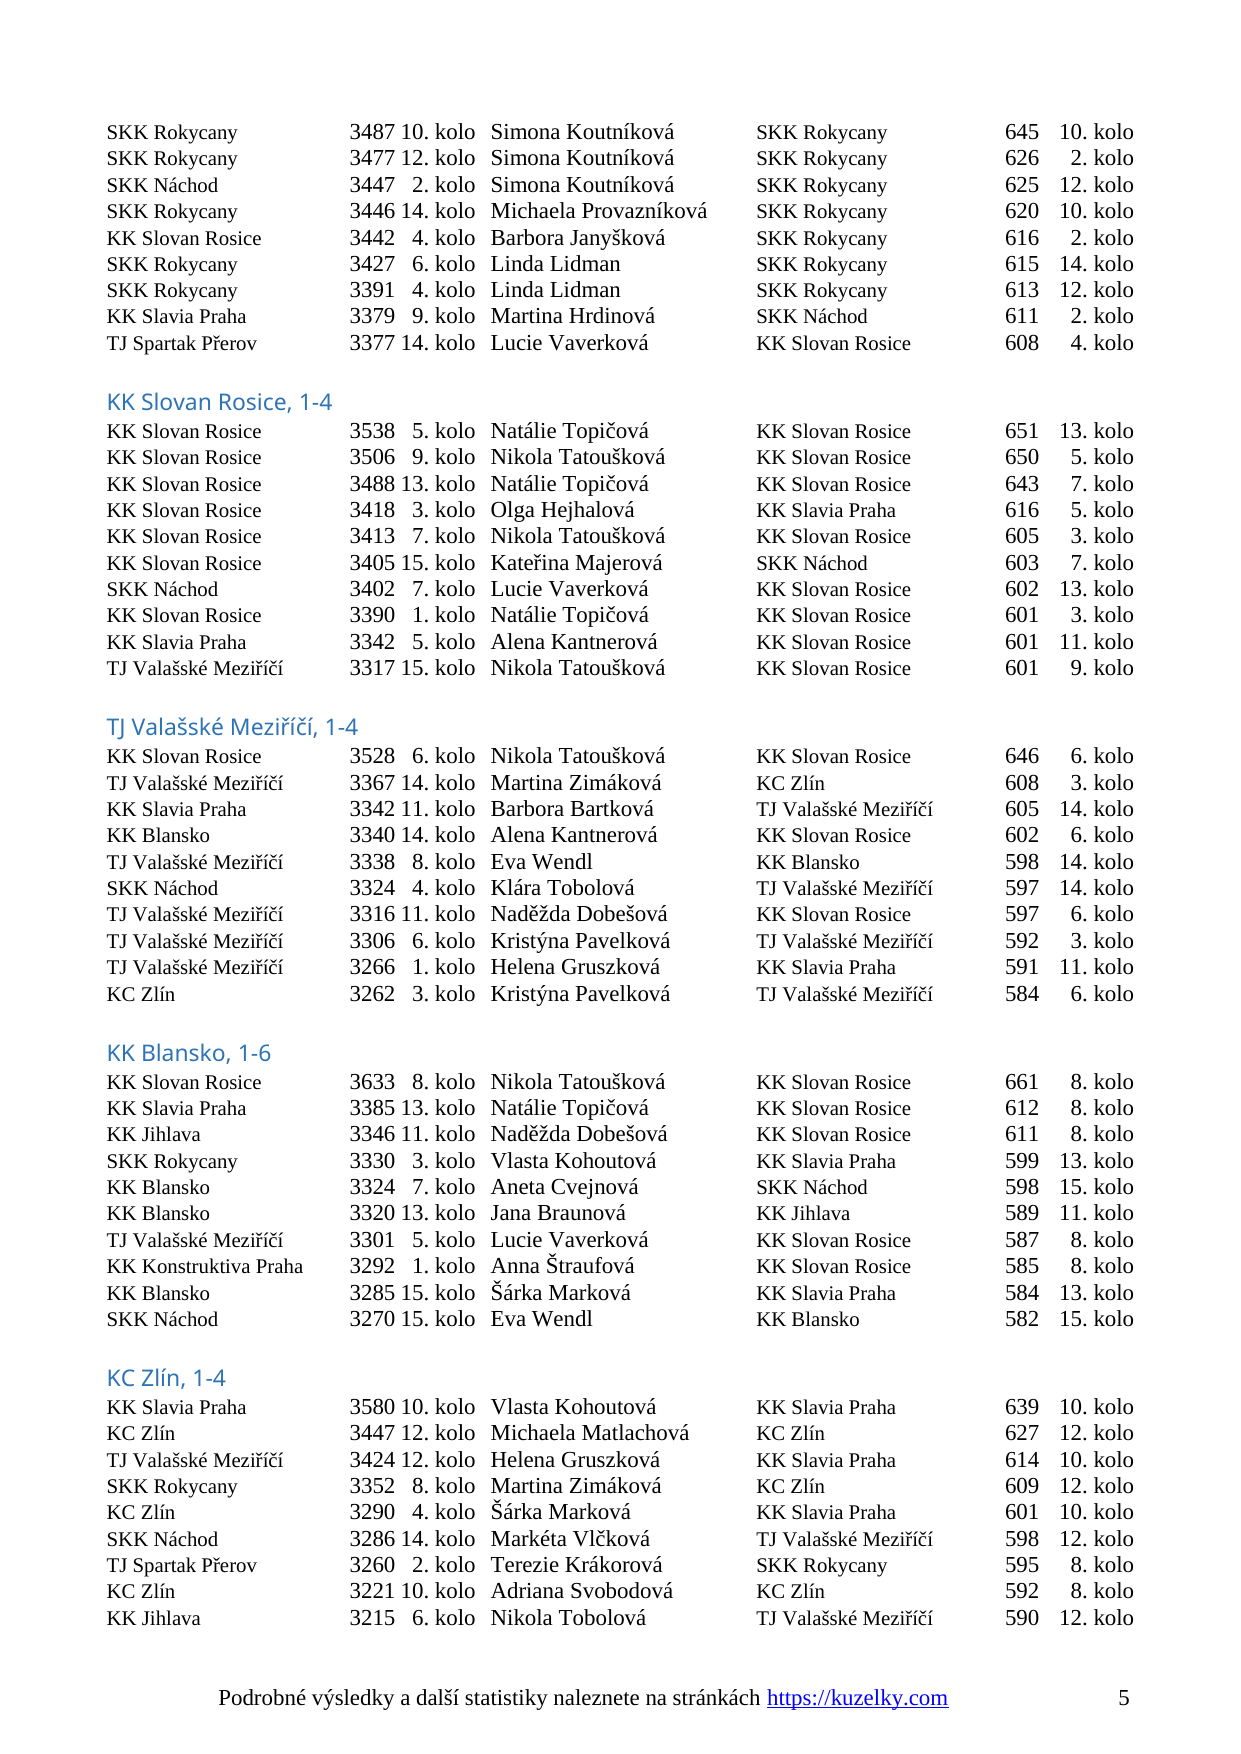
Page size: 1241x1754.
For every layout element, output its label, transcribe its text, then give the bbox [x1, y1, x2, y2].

text SKK Náchod 3447 2. kolo Simona Koutníková SKK Rokycany 625 12. kolo [106, 171, 1134, 197]
text KK Slovan Rosice 3528 6. kolo Nikola Tatoušková KK Slovan Rosice 646 6. kolo [106, 742, 1134, 769]
text SKK Náchod 3324 4. kolo Klára Tobolová TJ Valašské Meziříčí 597 14. kolo [106, 874, 1134, 901]
text SKK Rokycany 3477 12. kolo Simona Koutníková SKK Rokycany 626 2. kolo [106, 144, 1134, 171]
text TJ Valašské Meziříčí 3424 12. kolo Helena Gruszková KK Slavia Praha 614 10. kolo [106, 1446, 1134, 1472]
text SKK Náchod 3270 15. kolo Eva Wendl KK Blansko 582 15. kolo [106, 1305, 1134, 1331]
text SKK Rokycany 3446 14. kolo Michaela Provazníková SKK Rokycany 620 10. kolo [106, 197, 1134, 223]
text KK Slavia Praha 3385 13. kolo Natálie Topičová KK Slovan Rosice 612 8. kolo [106, 1094, 1134, 1120]
text KK Slovan Rosice 3413 7. kolo Nikola Tatoušková KK Slovan Rosice 605 3. kolo [106, 522, 1134, 549]
subtitle KK Slovan Rosice, 1-4 [106, 386, 1134, 417]
text TJ Valašské Meziříčí 3338 8. kolo Eva Wendl KK Blansko 598 14. kolo [106, 848, 1134, 874]
text KK Jihlava 3215 6. kolo Nikola Tobolová TJ Valašské Meziříčí 590 12. kolo [106, 1604, 1134, 1630]
text KK Slovan Rosice 3633 8. kolo Nikola Tatoušková KK Slovan Rosice 661 8. kolo [106, 1068, 1134, 1094]
text KC Zlín 3290 4. kolo Šárka Marková KK Slavia Praha 601 10. kolo [106, 1498, 1134, 1525]
text KC Zlín 3221 10. kolo Adriana Svobodová KC Zlín 592 8. kolo [106, 1577, 1134, 1604]
text TJ Valašské Meziříčí 3266 1. kolo Helena Gruszková KK Slavia Praha 591 11. kolo [106, 953, 1134, 979]
text KK Blansko 3285 15. kolo Šárka Marková KK Slavia Praha 584 13. kolo [106, 1278, 1134, 1305]
text KK Blansko 3324 7. kolo Aneta Cvejnová SKK Náchod 598 15. kolo [106, 1173, 1134, 1199]
text TJ Valašské Meziříčí 3306 6. kolo Kristýna Pavelková TJ Valašské Meziříčí 592 3. kolo [106, 927, 1134, 953]
text KC Zlín 3262 3. kolo Kristýna Pavelková TJ Valašské Meziříčí 584 6. kolo [106, 979, 1134, 1006]
text TJ Valašské Meziříčí 3367 14. kolo Martina Zimáková KC Zlín 608 3. kolo [106, 769, 1134, 795]
text KK Blansko 3340 14. kolo Alena Kantnerová KK Slovan Rosice 602 6. kolo [106, 821, 1134, 848]
text KK Slovan Rosice 3442 4. kolo Barbora Janyšková SKK Rokycany 616 2. kolo [106, 223, 1134, 250]
subtitle KC Zlín, 1-4 [106, 1362, 1134, 1393]
text TJ Spartak Přerov 3260 2. kolo Terezie Krákorová SKK Rokycany 595 8. kolo [106, 1551, 1134, 1577]
text KK Slovan Rosice 3488 13. kolo Natálie Topičová KK Slovan Rosice 643 7. kolo [106, 470, 1134, 496]
text KK Slovan Rosice 3405 15. kolo Kateřina Majerová SKK Náchod 603 7. kolo [106, 549, 1134, 575]
text KK Slavia Praha 3342 5. kolo Alena Kantnerová KK Slovan Rosice 601 11. kolo [106, 628, 1134, 654]
text KK Slavia Praha 3379 9. kolo Martina Hrdinová SKK Náchod 611 2. kolo [106, 303, 1134, 329]
text KK Jihlava 3346 11. kolo Naděžda Dobešová KK Slovan Rosice 611 8. kolo [106, 1120, 1134, 1147]
text SKK Rokycany 3391 4. kolo Linda Lidman SKK Rokycany 613 12. kolo [106, 276, 1134, 303]
text KK Konstruktiva Praha 3292 1. kolo Anna Štraufová KK Slovan Rosice 585 8. kolo [106, 1252, 1134, 1278]
subtitle TJ Valašské Meziříčí, 1-4 [106, 711, 1134, 742]
text KK Slovan Rosice 3418 3. kolo Olga Hejhalová KK Slavia Praha 616 5. kolo [106, 496, 1134, 522]
text SKK Rokycany 3352 8. kolo Martina Zimáková KC Zlín 609 12. kolo [106, 1472, 1134, 1498]
text KC Zlín 3447 12. kolo Michaela Matlachová KC Zlín 627 12. kolo [106, 1419, 1134, 1446]
subtitle KK Blansko, 1-6 [106, 1036, 1134, 1068]
text KK Slovan Rosice 3390 1. kolo Natálie Topičová KK Slovan Rosice 601 3. kolo [106, 602, 1134, 628]
text SKK Rokycany 3330 3. kolo Vlasta Kohoutová KK Slavia Praha 599 13. kolo [106, 1147, 1134, 1173]
text KK Slavia Praha 3342 11. kolo Barbora Bartková TJ Valašské Meziříčí 605 14. kolo [106, 795, 1134, 821]
text KK Slovan Rosice 3538 5. kolo Natálie Topičová KK Slovan Rosice 651 13. kolo [106, 417, 1134, 443]
text SKK Rokycany 3487 10. kolo Simona Koutníková SKK Rokycany 645 10. kolo [106, 118, 1134, 144]
text TJ Valašské Meziříčí 3316 11. kolo Naděžda Dobešová KK Slovan Rosice 597 6. kolo [106, 901, 1134, 927]
text KK Blansko 3320 13. kolo Jana Braunová KK Jihlava 589 11. kolo [106, 1199, 1134, 1226]
text SKK Rokycany 3427 6. kolo Linda Lidman SKK Rokycany 615 14. kolo [106, 250, 1134, 276]
text TJ Valašské Meziříčí 3301 5. kolo Lucie Vaverková KK Slovan Rosice 587 8. kolo [106, 1226, 1134, 1252]
text TJ Valašské Meziříčí 3317 15. kolo Nikola Tatoušková KK Slovan Rosice 601 9. kolo [106, 654, 1134, 681]
text TJ Spartak Přerov 3377 14. kolo Lucie Vaverková KK Slovan Rosice 608 4. kolo [106, 329, 1134, 355]
text SKK Náchod 3402 7. kolo Lucie Vaverková KK Slovan Rosice 602 13. kolo [106, 575, 1134, 602]
text KK Slovan Rosice 3506 9. kolo Nikola Tatoušková KK Slovan Rosice 650 5. kolo [106, 443, 1134, 470]
text KK Slavia Praha 3580 10. kolo Vlasta Kohoutová KK Slavia Praha 639 10. kolo [106, 1393, 1134, 1419]
text SKK Náchod 3286 14. kolo Markéta Vlčková TJ Valašské Meziříčí 598 12. kolo [106, 1525, 1134, 1551]
